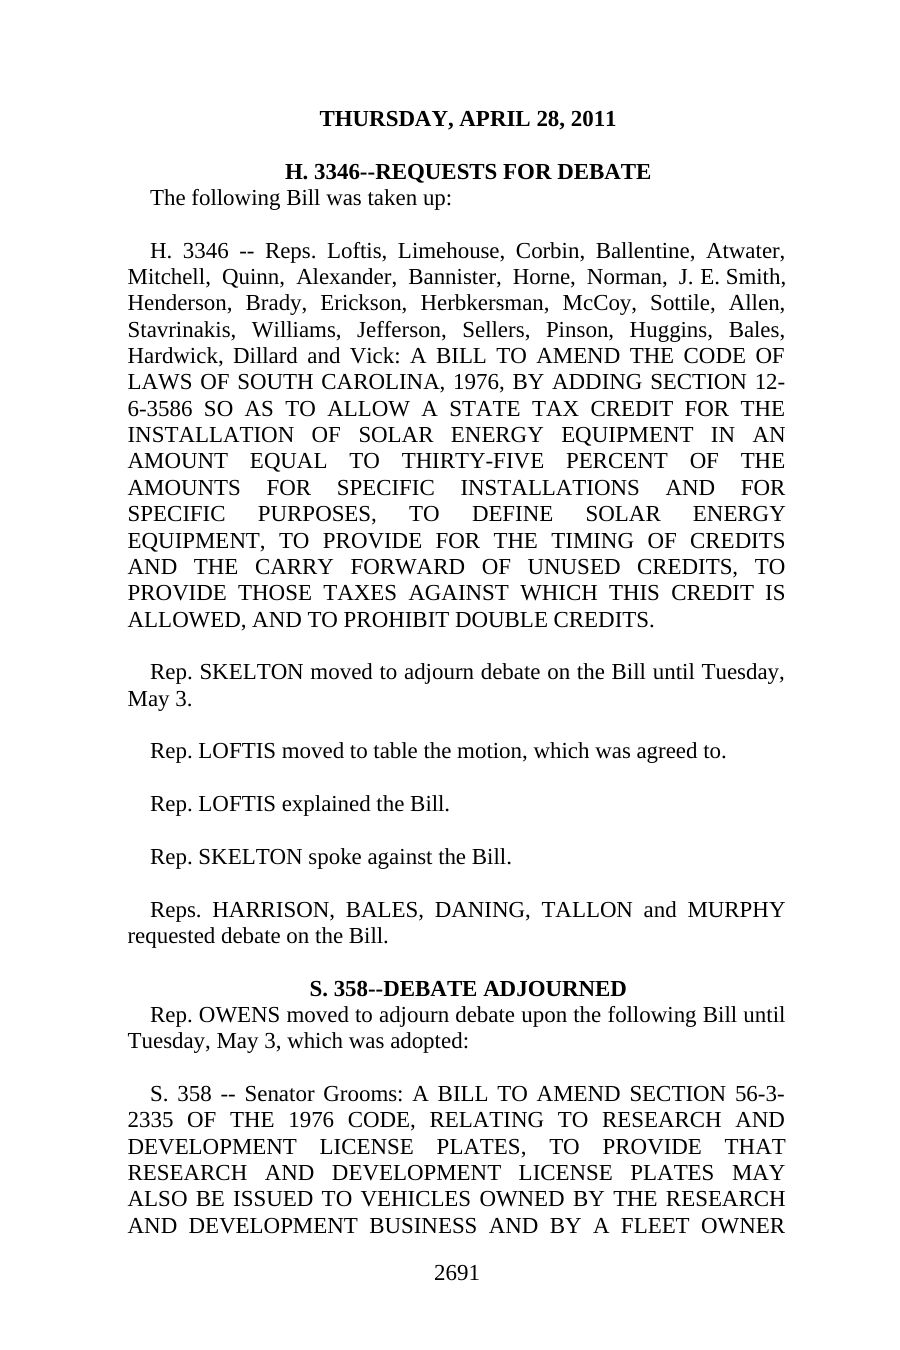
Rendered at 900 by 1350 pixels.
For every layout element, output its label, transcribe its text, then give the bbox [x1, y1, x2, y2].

text Reps. HARRISON, BALES, DANING, TALLON and MURPHY requested debate on the Bill. [127, 896, 786, 948]
text Rep. OWENS moved to adjourn debate upon the following Bill until Tuesday, May 3, which was adopted: [127, 1001, 786, 1054]
text H. 3346 -- Reps. Loftis, Limehouse, Corbin, Ballentine, Atwater, Mitchell, Quinn, Alexander, Bannister, Horne, Norman, J. E. Smith, Henderson, Brady, Erickson, Herbkersman, McCoy, Sottile, Allen, Stavrinakis, Williams, Jefferson, Sellers, Pinson, Huggins, Bales, Hardwick, Dillard and Vick: A BILL TO AMEND THE CODE OF LAWS OF SOUTH CAROLINA, 1976, BY ADDING SECTION 12-6-3586 SO AS TO ALLOW A STATE TAX CREDIT FOR THE INSTALLATION OF SOLAR ENERGY EQUIPMENT IN AN AMOUNT EQUAL TO THIRTY-FIVE PERCENT OF THE AMOUNTS FOR SPECIFIC INSTALLATIONS AND FOR SPECIFIC PURPOSES, TO DEFINE SOLAR ENERGY EQUIPMENT, TO PROVIDE FOR THE TIMING OF CREDITS AND THE CARRY FORWARD OF UNUSED CREDITS, TO PROVIDE THOSE TAXES AGAINST WHICH THIS CREDIT IS ALLOWED, AND TO PROHIBIT DOUBLE CREDITS. [127, 237, 786, 632]
text H. 3346--REQUESTS FOR DEBATE [127, 158, 786, 184]
text Rep. LOFTIS explained the Bill. [127, 790, 786, 817]
text Rep. LOFTIS moved to table the motion, which was agreed to. [127, 737, 786, 764]
text The following Bill was taken up: [127, 184, 786, 210]
text Rep. SKELTON moved to adjourn debate on the Bill until Tuesday, May 3. [127, 658, 786, 711]
text Rep. SKELTON spoke against the Bill. [127, 843, 786, 869]
text S. 358--DEBATE ADJOURNED [127, 975, 786, 1001]
